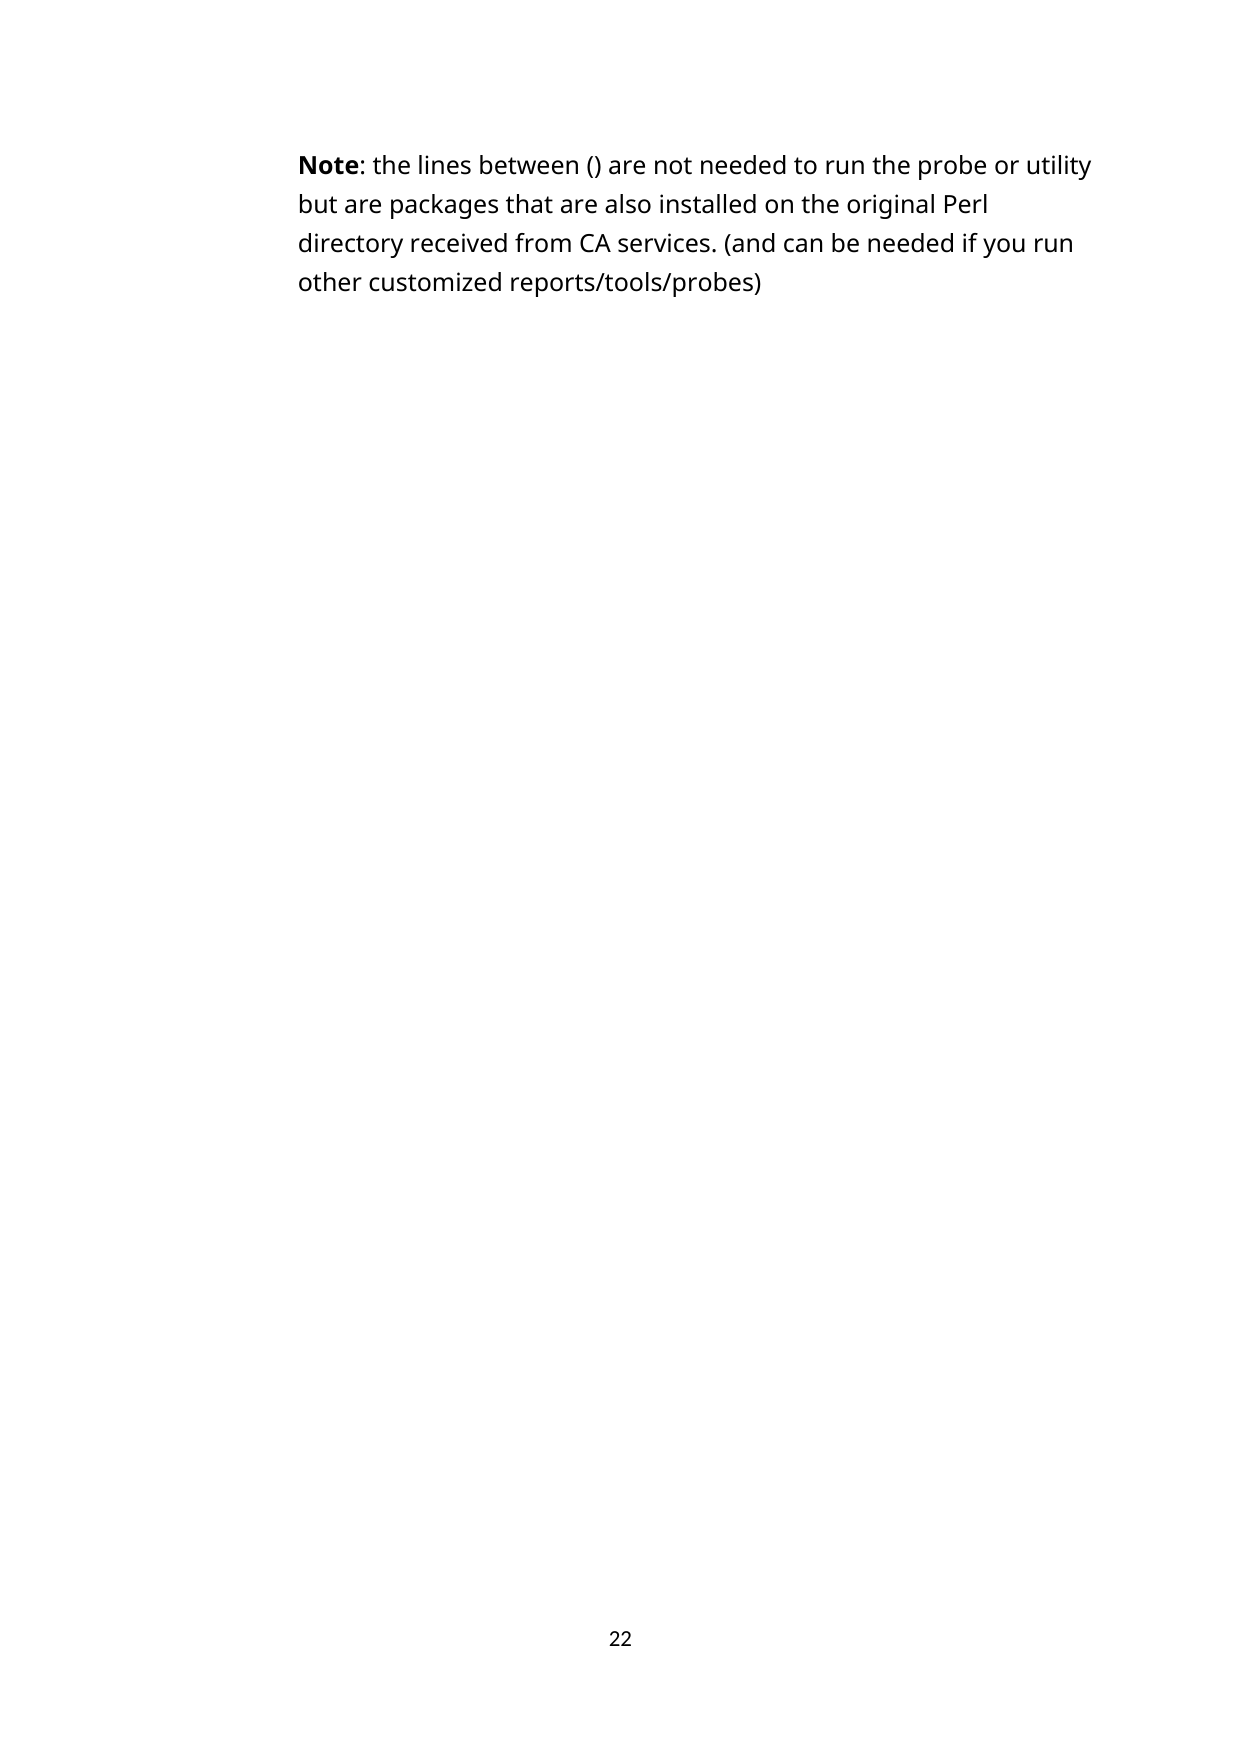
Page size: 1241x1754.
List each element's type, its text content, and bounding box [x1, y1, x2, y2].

text Note: the lines between () are not needed to run the probe or utility but are packages that are also installed on the original Perl directory received from CA services. (and can be needed if you run other customized reports/tools/probes) [298, 148, 1093, 299]
